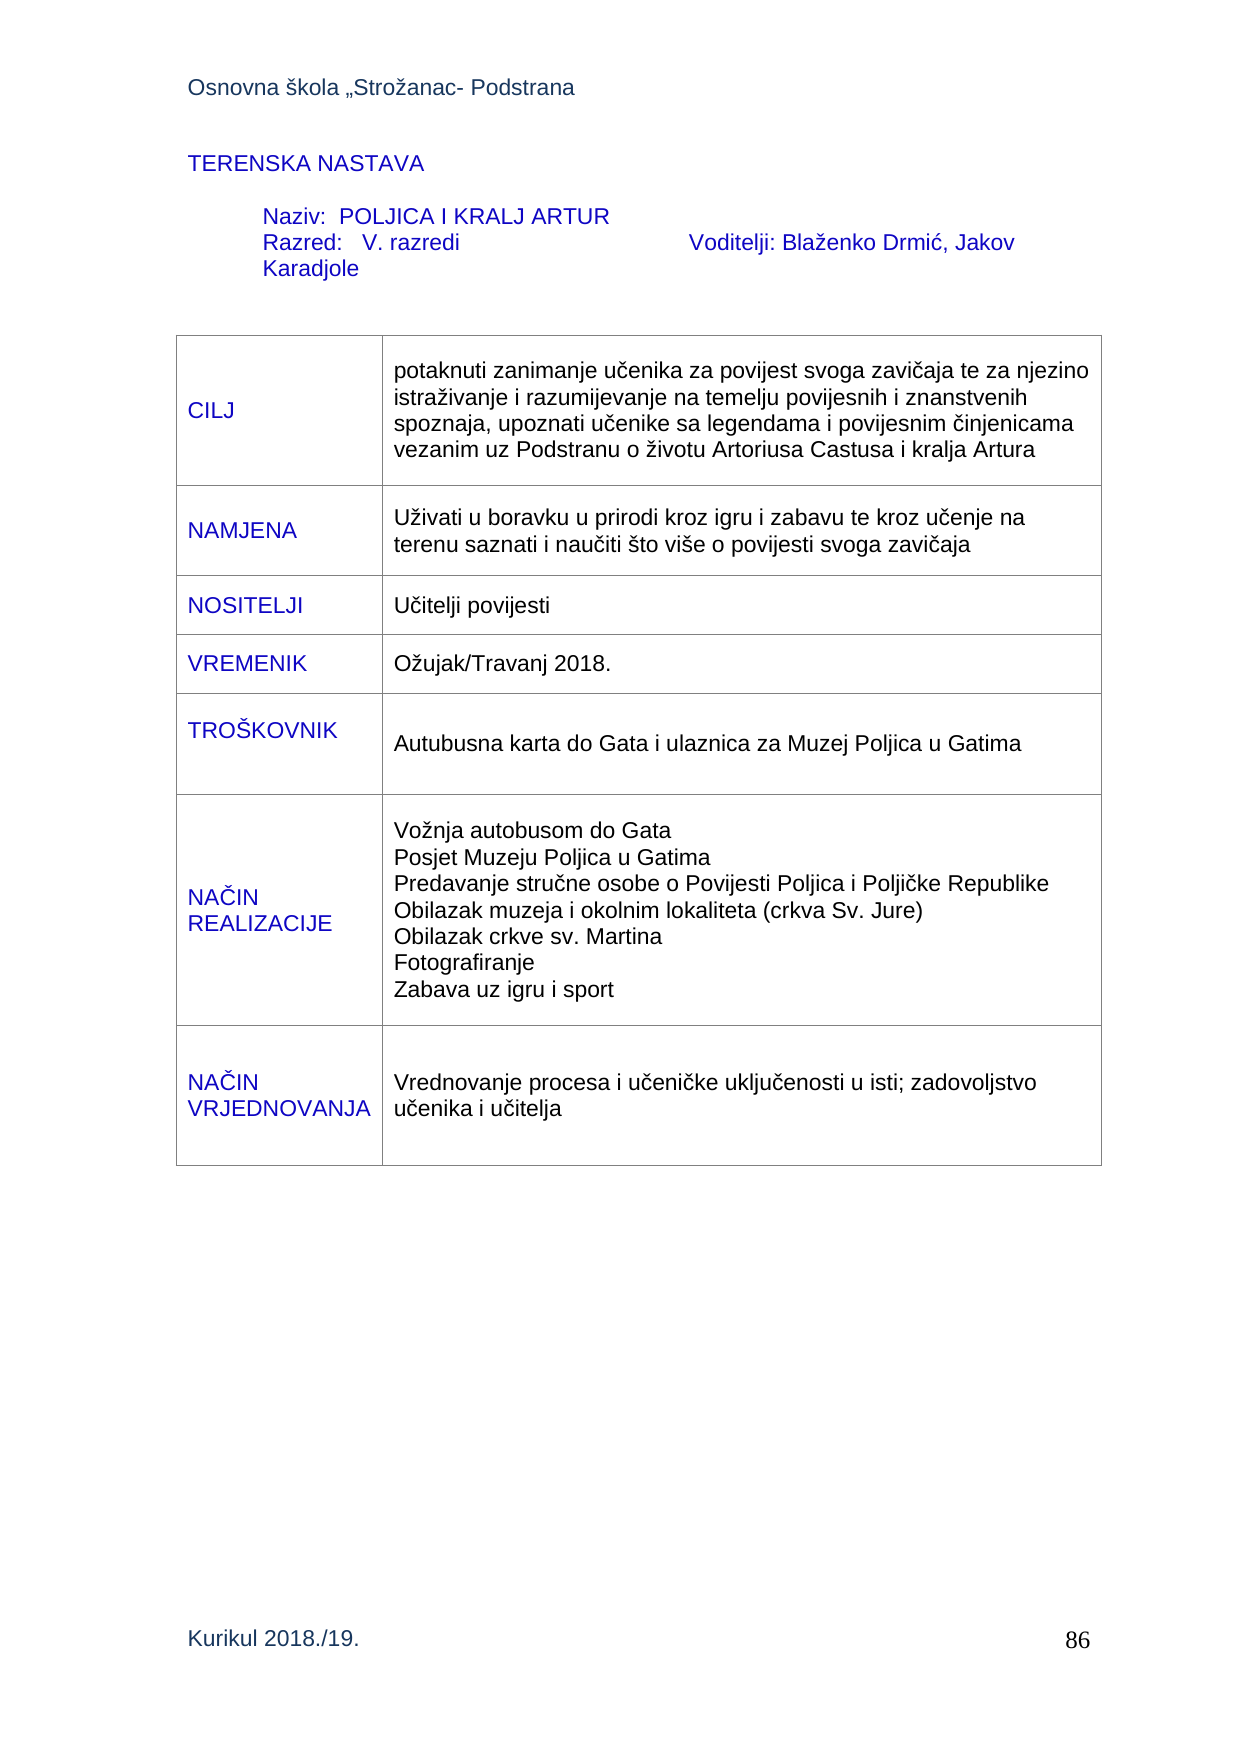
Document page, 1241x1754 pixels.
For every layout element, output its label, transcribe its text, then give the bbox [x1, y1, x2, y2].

table_cell Vožnja autobusom do Gata Posjet Muzeju Poljica u Gatima Predavanje stručne osobe o Povijesti Poljica i Poljičke Republike Obilazak muzeja i okolnim lokaliteta (crkva Sv. Jure) Obilazak crkve sv. Martina Fotografiranje Zabava uz igru i sport [383, 795, 1101, 1025]
table_cell VREMENIK [177, 635, 382, 692]
table_cell Uživati u boravku u prirodi kroz igru i zabavu te kroz učenje na terenu saznati i naučiti što više o povijesti svoga zavičaja [383, 486, 1101, 575]
table_header CILJ [177, 336, 382, 484]
table_cell Autubusna karta do Gata i ulaznica za Muzej Poljica u Gatima [383, 694, 1101, 794]
table_cell TROŠKOVNIK [177, 694, 382, 794]
table_cell Ožujak/Travanj 2018. [383, 635, 1101, 692]
text Razred: V. razredi Voditelji: Blaženko Drmić, Jakov Karadjole [262, 229, 1090, 282]
table_header potaknuti zanimanje učenika za povijest svoga zavičaja te za njezino istraživanje i razumijevanje na temelju povijesnih i znanstvenih spoznaja, upoznati učenike sa legendama i povijesnim činjenicama vezanim uz Podstranu o životu Artoriusa Castusa i kralja Artura [383, 336, 1101, 484]
table_cell NAČIN REALIZACIJE [177, 795, 382, 1025]
table_cell NOSITELJI [177, 576, 382, 633]
table_cell NAMJENA [177, 486, 382, 575]
table_cell NAČIN VRJEDNOVANJA [177, 1026, 382, 1165]
text TERENSKA NASTAVA [187, 150, 1090, 176]
table_cell Učitelji povijesti [383, 576, 1101, 633]
table_cell Vrednovanje procesa i učeničke uključenosti u isti; zadovoljstvo učenika i učitelja [383, 1026, 1101, 1165]
text Naziv: POLJICA I KRALJ ARTUR [262, 203, 1090, 229]
